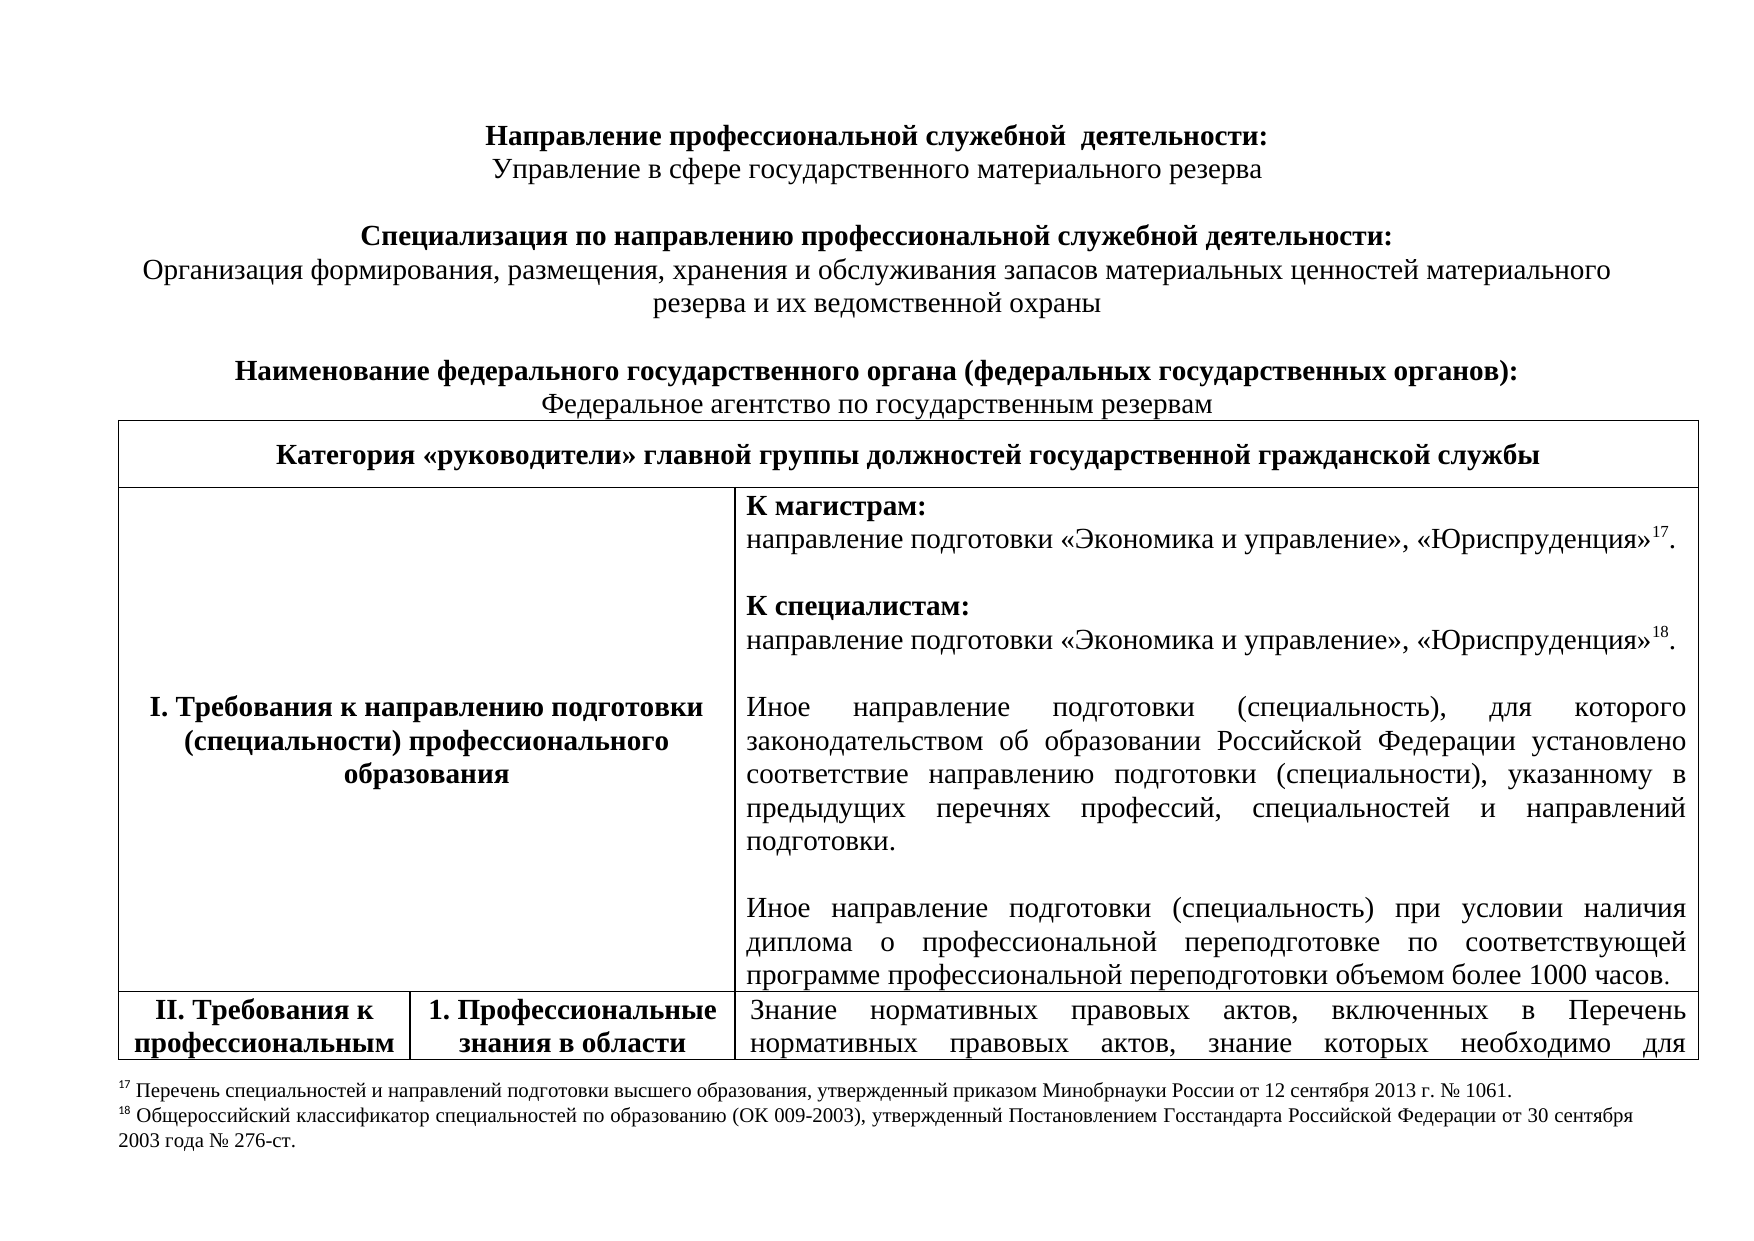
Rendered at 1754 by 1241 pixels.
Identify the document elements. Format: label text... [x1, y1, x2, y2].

table_cell К магистрам: направление подготовки «Экономика и управление», «Юриспруденция». К специалистам: направление подготовки «Экономика и управление», «Юриспруденция». Иное направление подготовки (специальность), для которого законодательством об образовании Российской Федерации установлено соответствие направлению подготовки (специальности), указанному в предыдущих перечнях профессий, специальностей и направлений подготовки. Иное направление подготовки (специальность) при условии наличия диплома о профессиональной переподготовке по соответствующей программе профессиональной переподготовки объемом более 1000 часов. [736, 488, 1698, 991]
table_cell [119, 992, 409, 1059]
text Управление в сфере государственного материального резерва [118, 151, 1636, 185]
table_header Категория «руководители» главной группы должностей государственной гражданской службы [119, 421, 1698, 487]
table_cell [411, 992, 734, 1059]
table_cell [736, 992, 1698, 1059]
text Федеральное агентство по государственным резервам [118, 386, 1636, 420]
text Направление профессиональной служебной деятельности: [118, 118, 1636, 151]
text Специализация по направлению профессиональной служебной деятельности: [118, 218, 1636, 252]
text Организация формирования, размещения, хранения и обслуживания запасов материальных ценностей материального резерва и их ведомственной охраны [118, 252, 1636, 319]
text Наименование федерального государственного органа (федеральных государственных органов): [118, 353, 1636, 386]
table_cell I. Требования к направлению подготовки (специальности) профессионального образования [119, 488, 734, 991]
